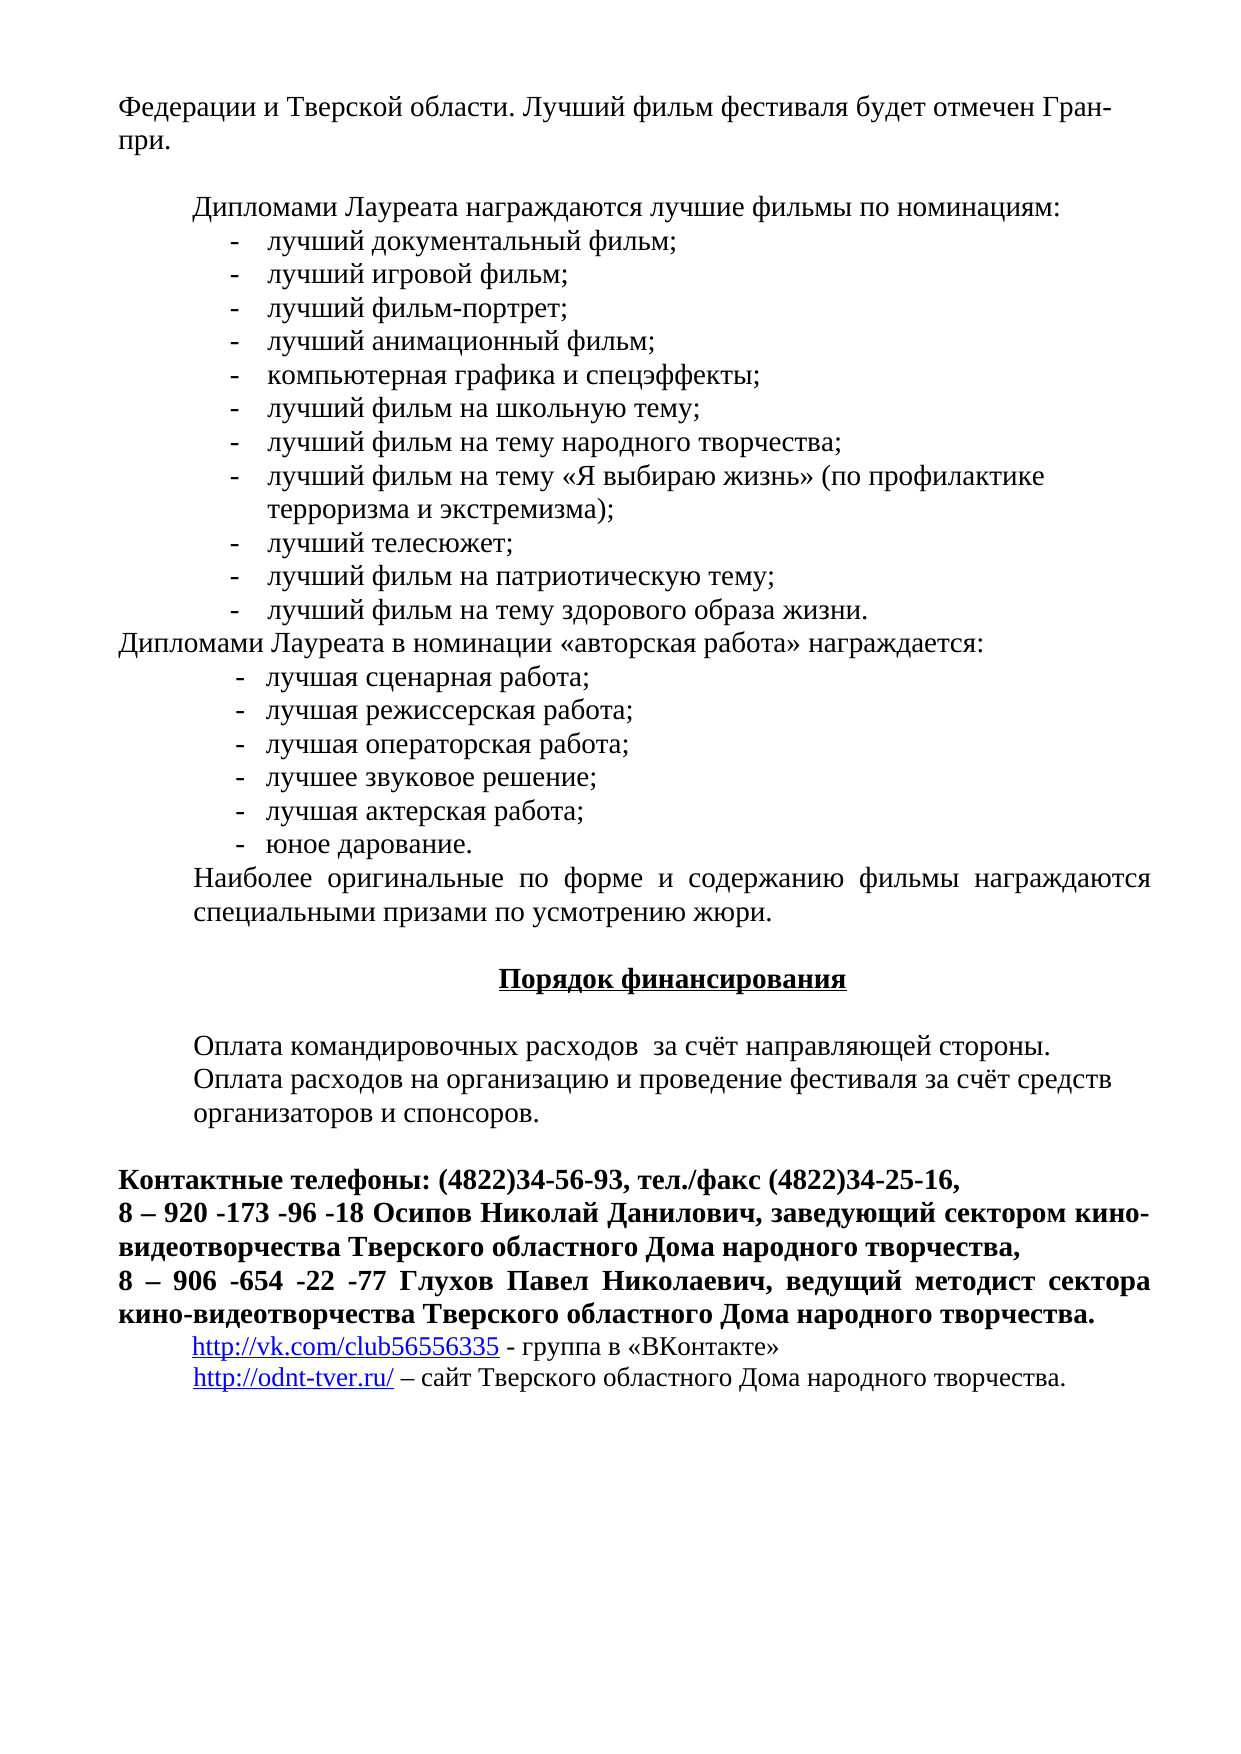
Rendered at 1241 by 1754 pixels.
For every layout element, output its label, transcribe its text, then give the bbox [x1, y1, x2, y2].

list компьютерная графика и спецэффекты; [229, 357, 1152, 391]
list лучшее звуковое решение; [207, 759, 1152, 793]
list лучшая режиссерская работа; [207, 692, 1152, 726]
list лучшая сценарная работа; [207, 659, 1152, 692]
text http://vk.com/club56556335 - группа в «ВКонтакте» [118, 1330, 1152, 1361]
list лучший фильм на патриотическую тему; [229, 558, 1152, 592]
text Наиболее оригинальные по форме и содержанию фильмы награждаются специальными призами по усмотрению жюри. [193, 860, 1152, 927]
list лучший фильм на тему «Я выбираю жизнь» (по профилактике терроризма и экстремизма); [229, 458, 1152, 525]
text Дипломами Лауреата в номинации «авторская работа» награждается: [118, 625, 1152, 659]
text Контактные телефоны: (4822)34-56-93, тел./факс (4822)34-25-16, [118, 1162, 1152, 1196]
text Оплата расходов на организацию и проведение фестиваля за счёт средств организаторов и спонсоров. [193, 1061, 1152, 1128]
list лучший фильм-портрет; [229, 290, 1152, 323]
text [118, 89, 1152, 156]
list лучшая операторская работа; [207, 726, 1152, 759]
text 8 – 906 -654 -22 -77 Глухов Павел Николаевич, ведущий методист сектора кино-видеотворчества Тверского областного Дома народного творчества. [118, 1263, 1152, 1330]
list лучший игровой фильм; [229, 256, 1152, 290]
list лучший телесюжет; [229, 525, 1152, 558]
text http://odnt-tver.ru/ – сайт Тверского областного Дома народного творчества. [193, 1361, 1152, 1392]
list лучший фильм на тему народного творчества; [229, 424, 1152, 458]
list юное дарование. [207, 827, 1152, 860]
list лучший анимационный фильм; [229, 323, 1152, 357]
text 8 – 920 -173 -96 -18 Осипов Николай Данилович, заведующий сектором кино-видеотворчества Тверского областного Дома народного творчества, [118, 1196, 1152, 1263]
text Оплата командировочных расходов за счёт направляющей стороны. [193, 1028, 1152, 1061]
subtitle Порядок финансирования [193, 961, 1152, 994]
list лучшая актерская работа; [207, 793, 1152, 827]
list лучший фильм на тему здорового образа жизни. [229, 592, 1152, 625]
list лучший документальный фильм; [229, 223, 1152, 256]
list лучший фильм на школьную тему; [229, 391, 1152, 424]
text Дипломами Лауреата награждаются лучшие фильмы по номинациям: [192, 189, 1152, 223]
